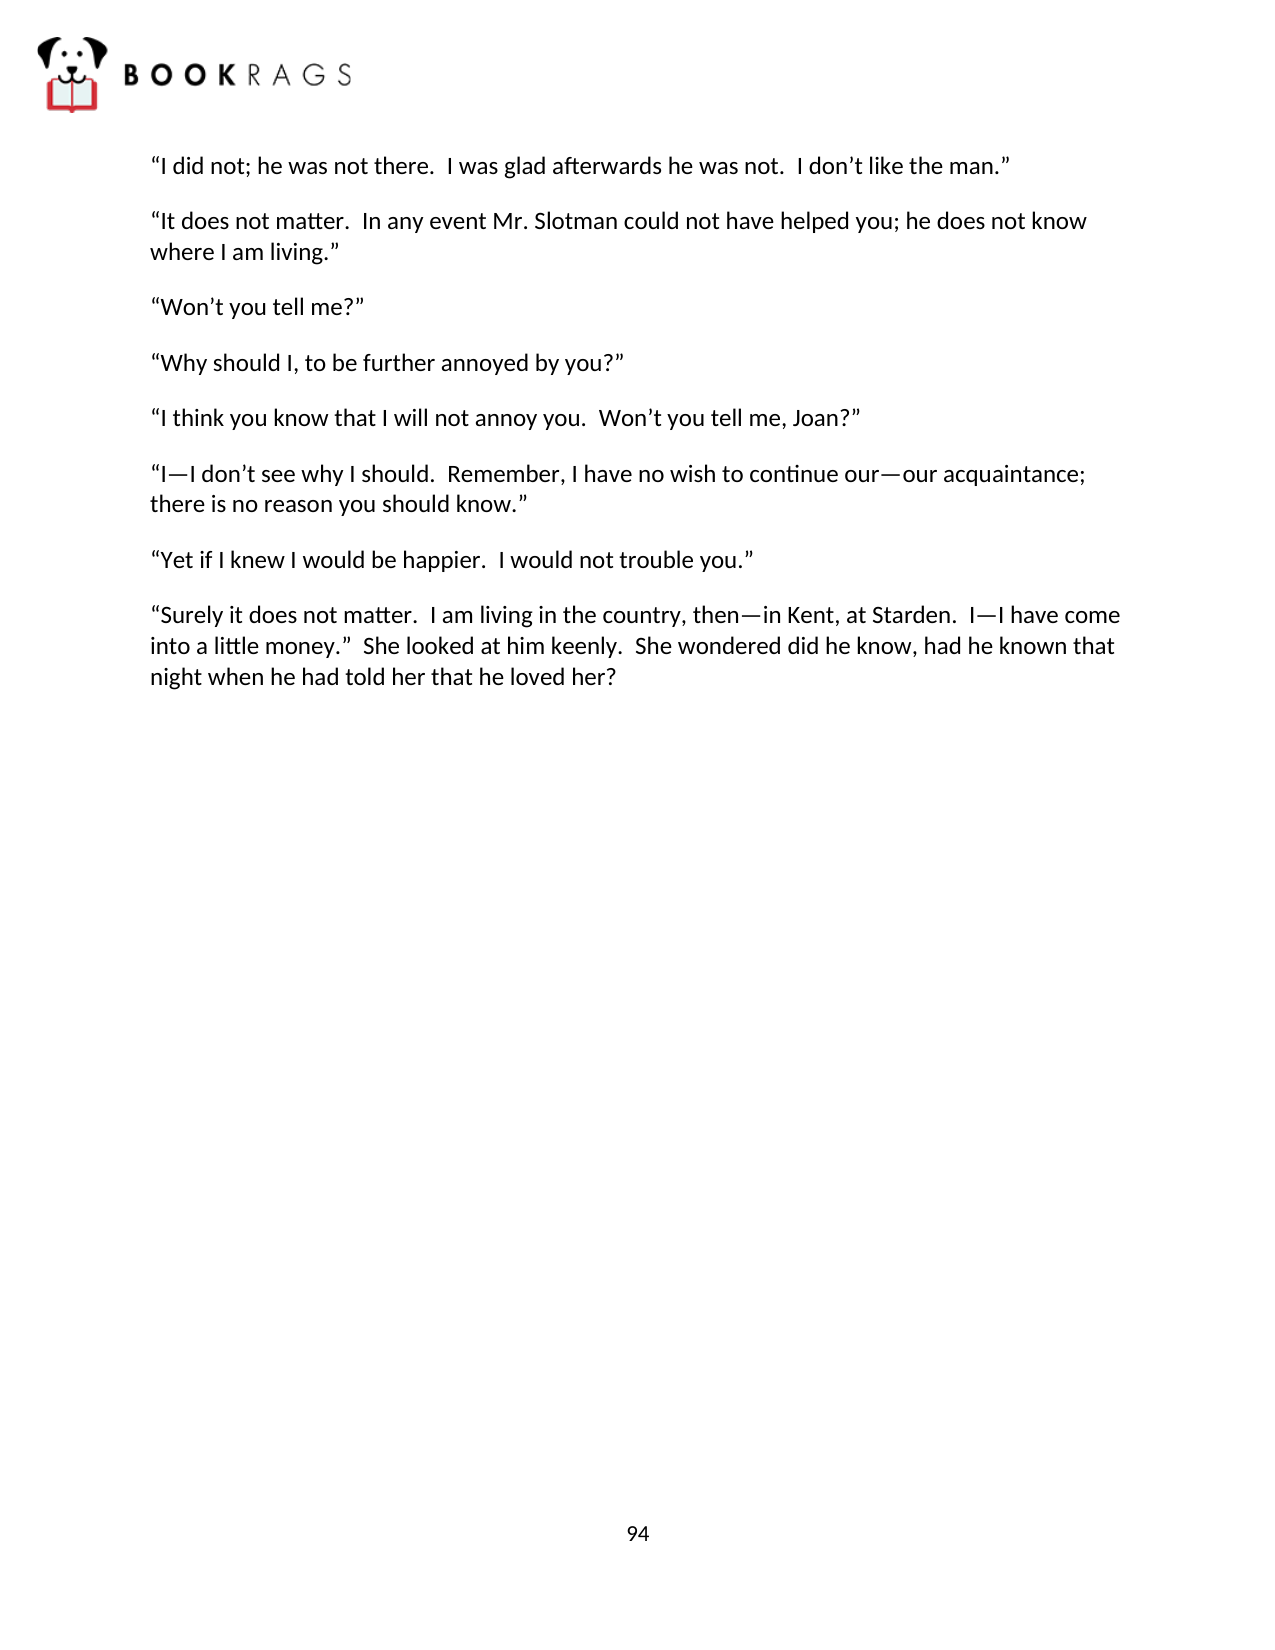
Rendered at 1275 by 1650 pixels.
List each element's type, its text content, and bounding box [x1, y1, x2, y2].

picture [37, 37, 351, 113]
text “It does not matter. In any event Mr. Slotman could not have helped you; he does not know where I am living.” [150, 206, 1125, 267]
text “I think you know that I will not annoy you. Won’t you tell me, Joan?” [150, 403, 1125, 433]
text “I—­I don’t see why I should. Remember, I have no wish to continue our—­our acquaintance; there is no reason you should know.” [150, 458, 1125, 519]
text “Why should I, to be further annoyed by you?” [150, 347, 1125, 378]
text “I did not; he was not there. I was glad afterwards he was not. I don’t like the man.” [150, 150, 1125, 181]
text “Surely it does not matter. I am living in the country, then—­in Kent, at Starden. I—­I have come into a little money.” She looked at him keenly. She wondered did he know, had he known that night when he had told her that he loved her? [150, 600, 1125, 691]
text “Yet if I knew I would be happier. I would not trouble you.” [150, 544, 1125, 575]
text “Won’t you tell me?” [150, 292, 1125, 322]
